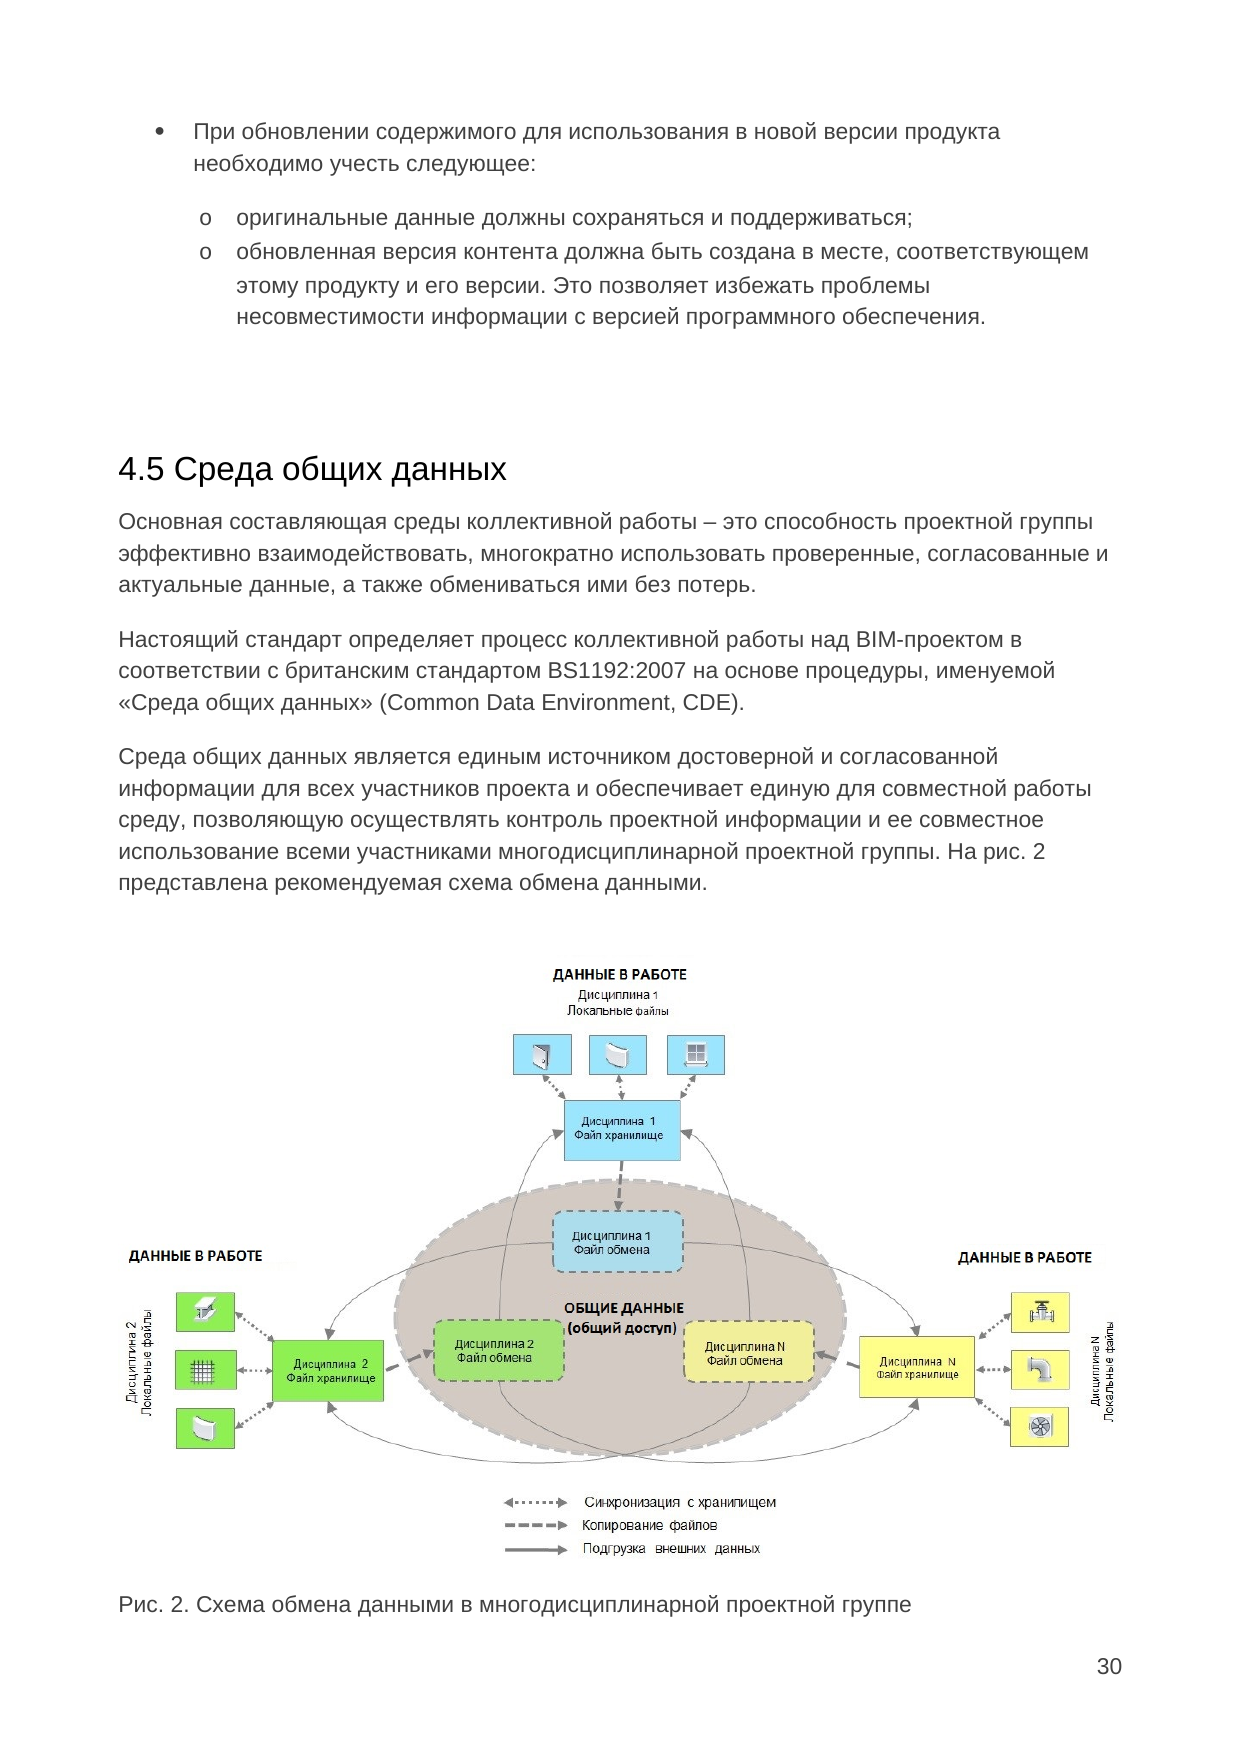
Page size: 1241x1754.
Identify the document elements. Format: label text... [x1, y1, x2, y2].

text Среда общих данных является единым источником достоверной и согласованной информации для всех участников проекта и обеспечивает единую для совместной работы среду, позволяющую осуществлять контроль проектной информации и ее совместное использование всеми участниками многодисциплинарной проектной группы. На рис. 2 представлена рекомендуемая схема обмена данными. [118, 743, 1122, 896]
text Рис. 2. Схема обмена данными в многодисциплинарной проектной группе [118, 1591, 1122, 1618]
text При обновлении содержимого для использования в новой версии продукта необходимо учесть следующее: [156, 118, 1122, 176]
text обновленная версия контента должна быть создана в месте, соответствующем этому продукту и его версии. Это позволяет избежать проблемы несовместимости информации с версией программного обеспечения. [199, 238, 1122, 329]
text оригинальные данные должны сохраняться и поддерживаться; [199, 204, 1122, 232]
picture [118, 955, 1123, 1564]
text Настоящий стандарт определяет процесс коллективной работы над BIM-проектом в соответствии с британским стандартом BS1192:2007 на основе процедуры, именуемой «Среда общих данных» (Common Data Environment, CDE). [118, 626, 1122, 715]
text Основная составляющая среды коллективной работы – это способность проектной группы эффективно взаимодействовать, многократно использовать проверенные, согласованные и актуальные данные, а также обмениваться ими без потерь. [118, 508, 1122, 597]
subtitle 4.5 Среда общих данных [118, 449, 1122, 488]
